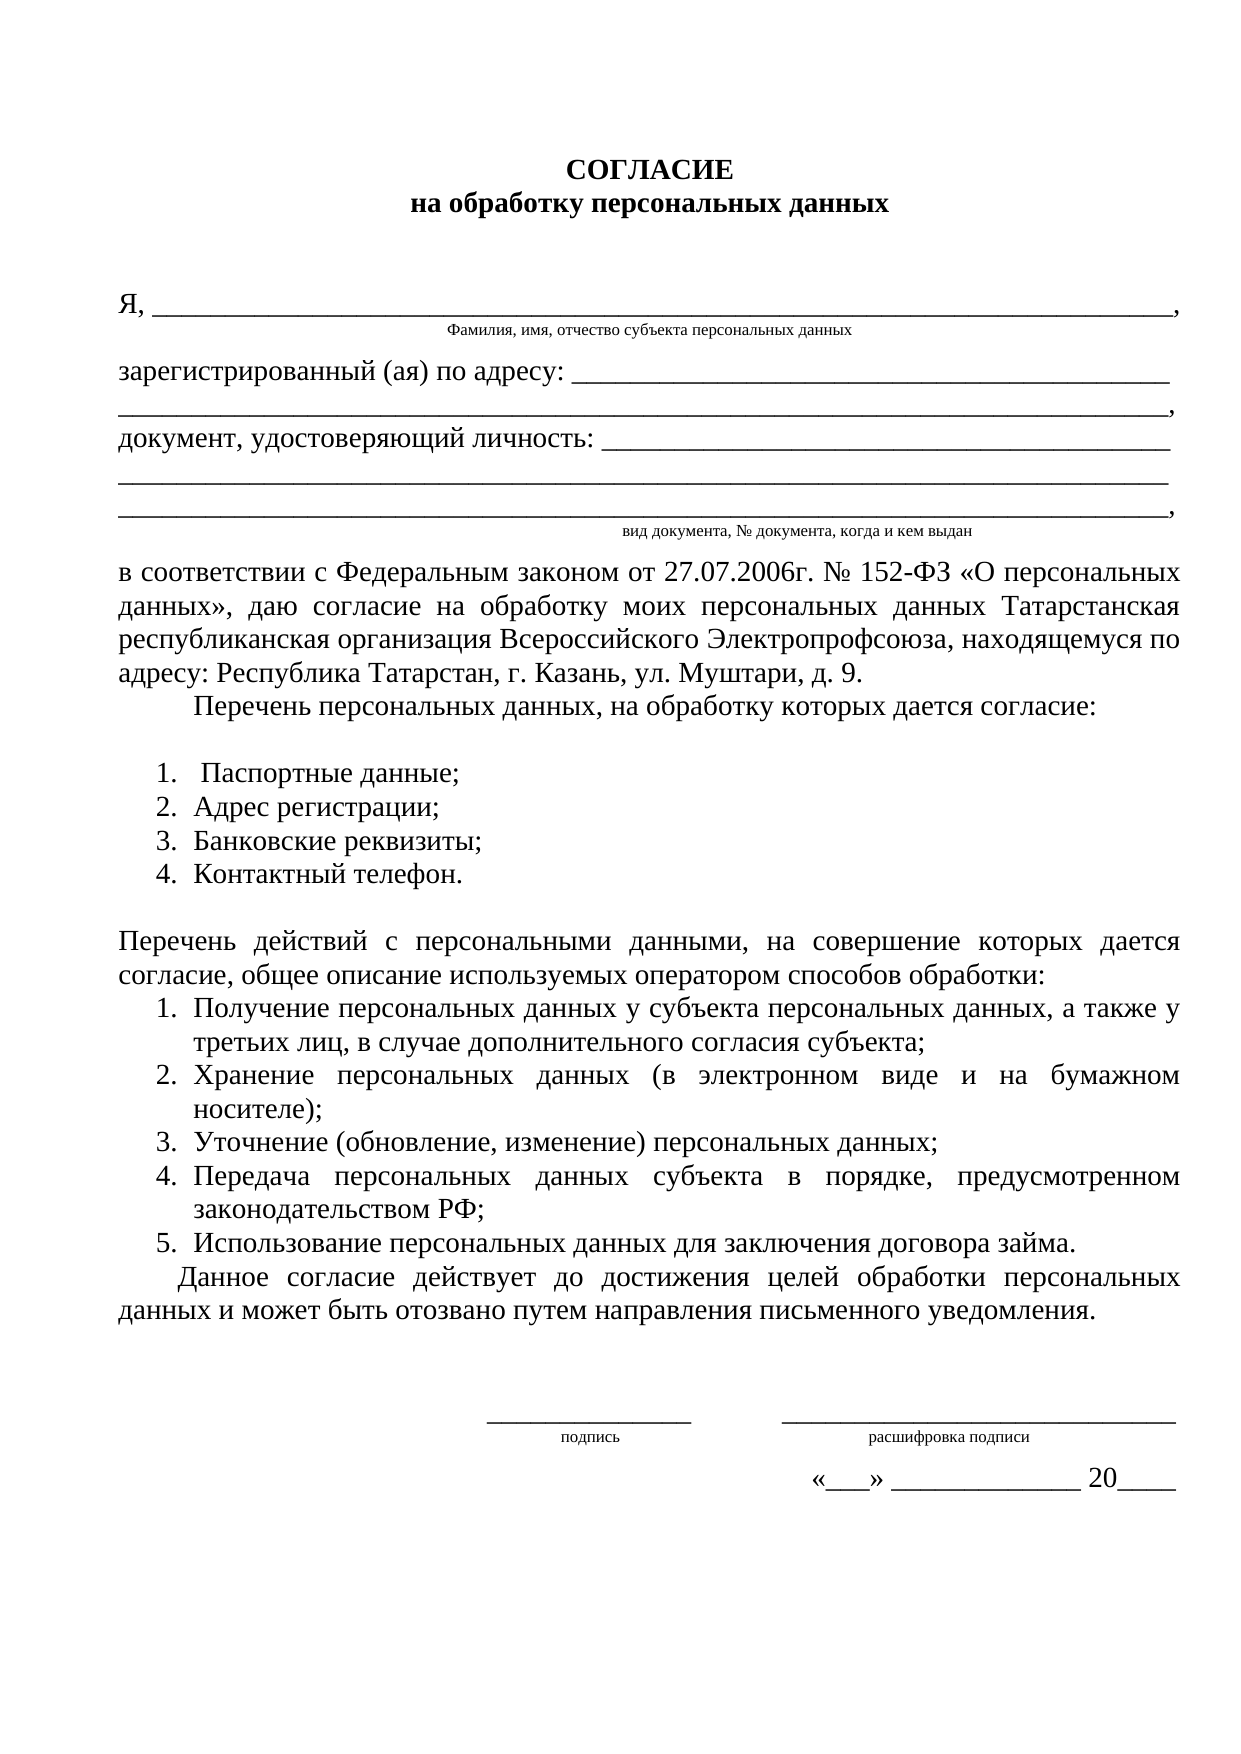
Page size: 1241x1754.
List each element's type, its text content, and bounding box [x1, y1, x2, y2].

text Перечень персональных данных, на обработку которых дается согласие: [193, 688, 1181, 722]
text СОГЛАСИЕ [118, 152, 1181, 185]
text Данное согласие действует до достижения целей обработки персональных данных и может быть отозвано путем направления письменного уведомления. [118, 1259, 1181, 1326]
text вид документа, № документа, когда и кем выдан [118, 521, 1181, 554]
text на обработку персональных данных [118, 185, 1181, 219]
text «___» _____________ 20____ [118, 1460, 1181, 1493]
text в соответствии с Федеральным законом от 27.07.2006г. № 152-ФЗ «О персональных данных», даю согласие на обработку моих персональных данных Татарстанская республиканская организация Всероссийского Электропрофсоюза, находящемуся по адресу: Республика Татарстан, г. Казань, ул. Муштари, д. 9. [118, 554, 1181, 688]
text зарегистрированный (ая) по адресу: _________________________________________ [118, 353, 1181, 387]
text Перечень действий с персональными данными, на совершение которых дается согласие, общее описание используемых оператором способов обработки: [118, 923, 1181, 990]
text документ, удостоверяющий личность: _______________________________________ [118, 420, 1181, 454]
list Паспортные данные; [156, 756, 1181, 789]
list Уточнение (обновление, изменение) персональных данных; [156, 1124, 1181, 1158]
list Передача персональных данных субъекта в порядке, предусмотренном законодательством РФ; [156, 1158, 1181, 1225]
text ________________________________________________________________________________________________________________________________________________, [118, 454, 1181, 521]
text Я, ______________________________________________________________________, [118, 286, 1181, 319]
text ________________________________________________________________________, [118, 387, 1181, 420]
list Хранение персональных данных (в электронном виде и на бумажном носителе); [156, 1057, 1181, 1124]
text Фамилия, имя, отчество субъекта персональных данных [118, 319, 1181, 353]
text подпись расшифровка подписи [118, 1426, 1181, 1460]
list Адрес регистрации; [156, 789, 1181, 823]
text ______________ ___________________________ [118, 1393, 1181, 1426]
list Использование персональных данных для заключения договора займа. [156, 1225, 1181, 1259]
list Банковские реквизиты; [156, 823, 1181, 856]
list Получение персональных данных у субъекта персональных данных, а также у третьих лиц, в случае дополнительного согласия субъекта; [156, 990, 1181, 1057]
list Контактный телефон. [156, 856, 1181, 890]
